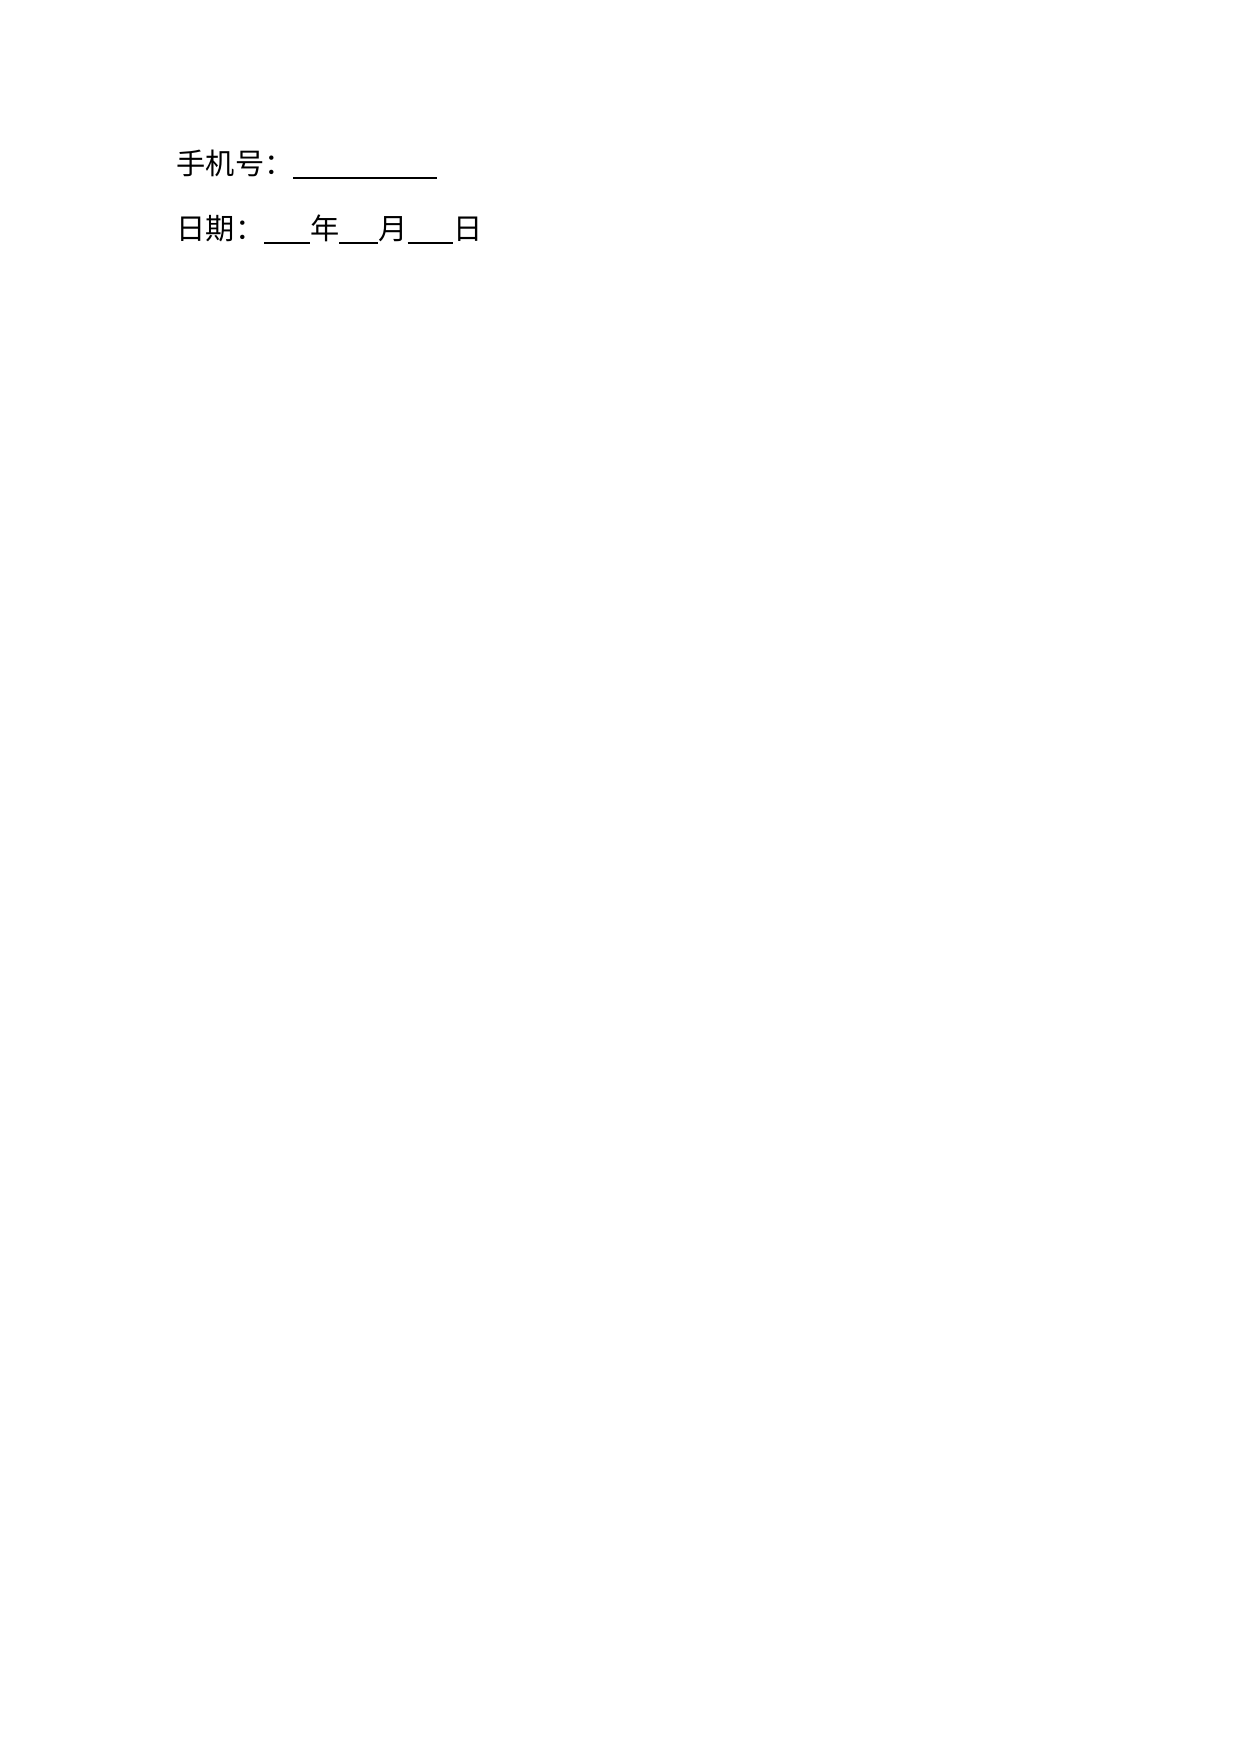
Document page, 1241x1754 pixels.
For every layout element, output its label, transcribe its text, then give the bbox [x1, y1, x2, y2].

text 日期： 年 月 日 [118, 194, 1122, 259]
text 手机号： [118, 129, 1122, 194]
